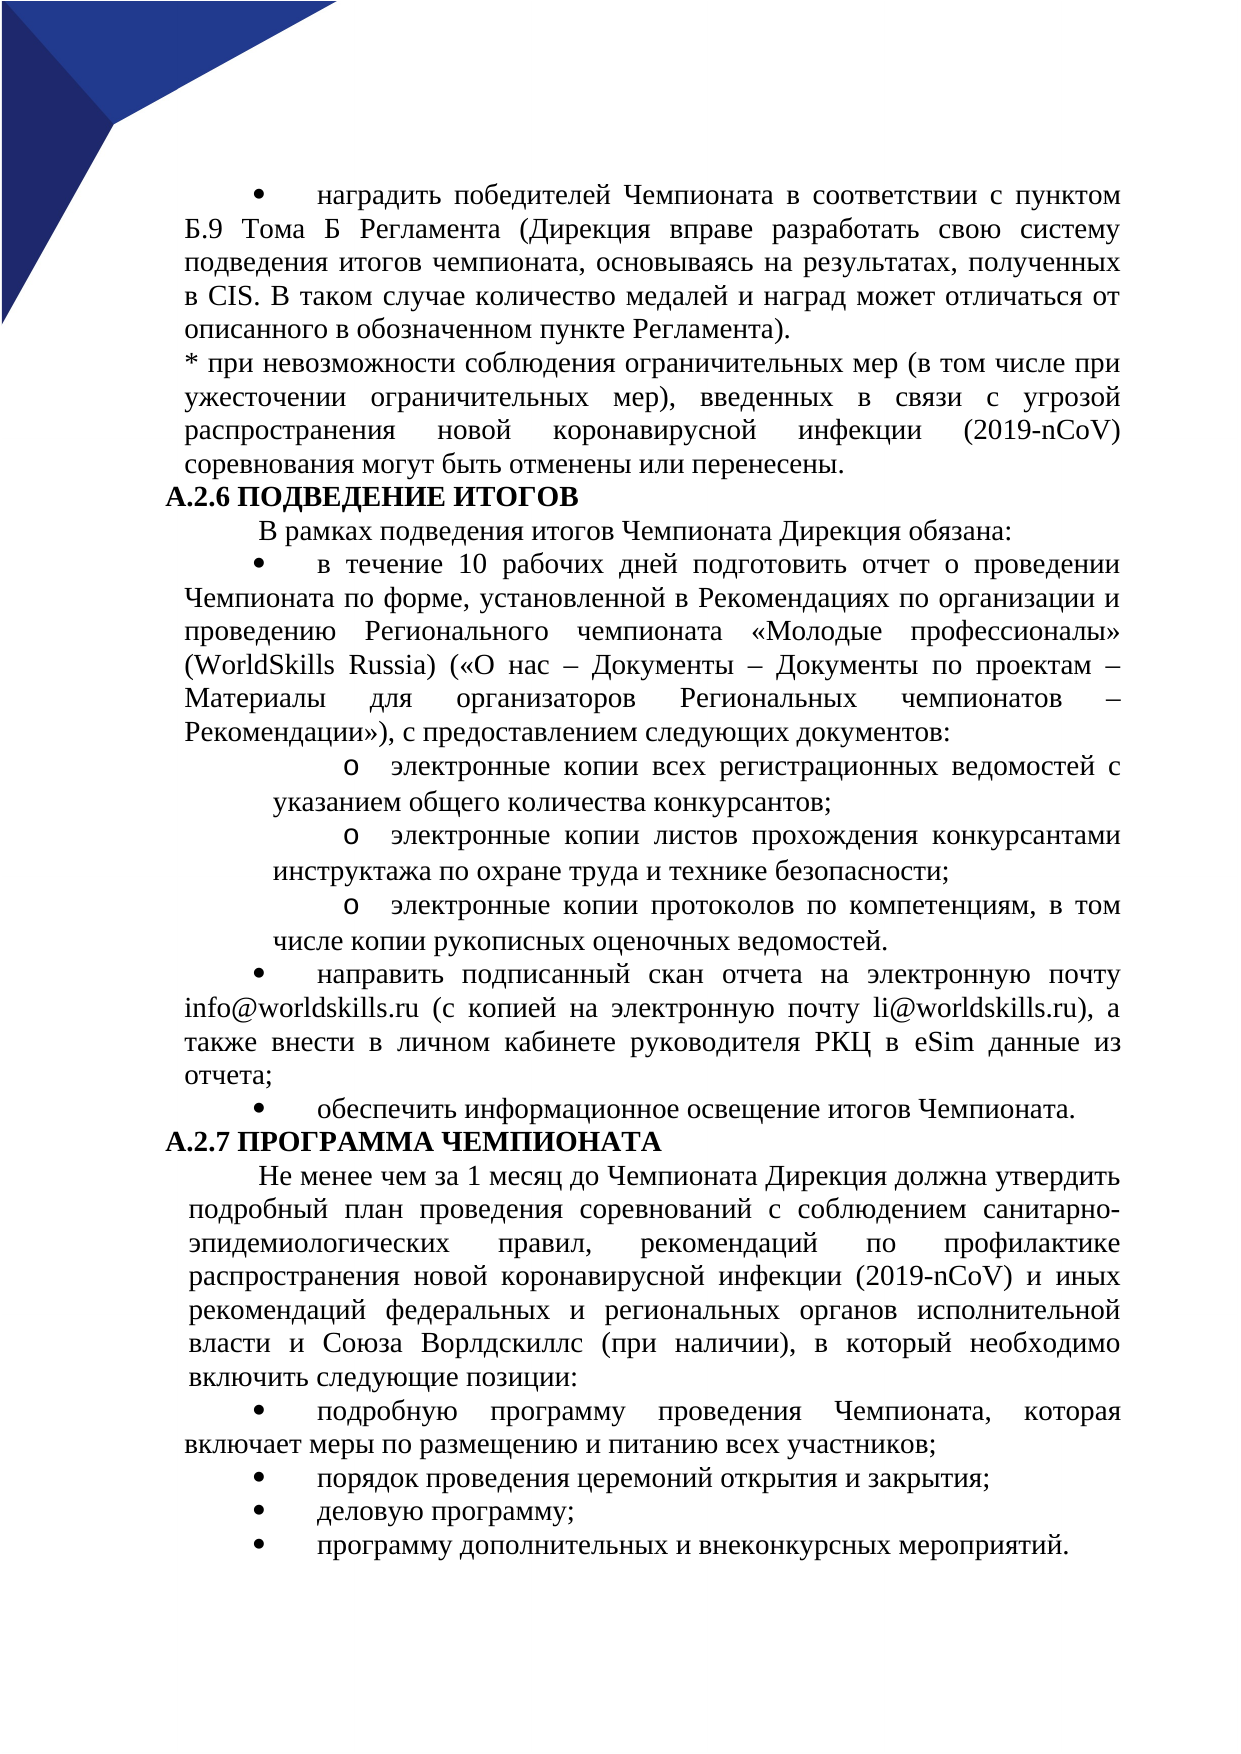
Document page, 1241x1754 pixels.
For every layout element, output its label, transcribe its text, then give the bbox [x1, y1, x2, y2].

text Не менее чем за 1 месяц до Чемпионата Дирекция должна утвердить подробный план проведения соревнований с соблюдением санитарно-эпидемиологических правил, рекомендаций по профилактике распространения новой коронавирусной инфекции (2019-nCoV) и иных рекомендаций федеральных и региональных органов исполнительной власти и Союза Ворлдскиллс (при наличии), в который необходимо включить следующие позиции: [188, 1158, 1121, 1393]
text В рамках подведения итогов Чемпионата Дирекция обязана: [188, 513, 1121, 546]
list в течение 10 рабочих дней подготовить отчет о проведении Чемпионата по форме, установленной в Рекомендациях по организации и проведению Регионального чемпионата «Молодые профессионалы» (WorldSkills Russia) («О нас – Документы – Документы по проектам – Материалы для организаторов Региональных чемпионатов – Рекомендации»), с предоставлением следующих документов: [184, 546, 1121, 748]
text * при невозможности соблюдения ограничительных мер (в том числе при ужесточении ограничительных мер), введенных в связи с угрозой распространения новой коронавирусной инфекции (2019-nCoV) соревнования могут быть отменены или перенесены. [184, 345, 1121, 479]
text A.2.6 ПОДВЕДЕНИЕ ИТОГОВ [96, 479, 1122, 513]
list программу дополнительных и внеконкурсных мероприятий. [184, 1527, 1121, 1561]
list электронные копии протоколов по компетенциям, в том числе копии рукописных оценочных ведомостей. [273, 887, 1121, 956]
list электронные копии всех регистрационных ведомостей с указанием общего количества конкурсантов; [273, 748, 1121, 817]
list электронные копии листов прохождения конкурсантами инструктажа по охране труда и технике безопасности; [273, 817, 1121, 887]
list наградить победителей Чемпионата в соответствии с пунктом Б.9 Тома Б Регламента (Дирекция вправе разработать свою систему подведения итогов чемпионата, основываясь на результатах, полученных в CIS. В таком случае количество медалей и наград может отличаться от описанного в обозначенном пункте Регламента). [184, 177, 1121, 345]
list обеспечить информационное освещение итогов Чемпионата. [184, 1091, 1121, 1124]
picture [1, 1, 1238, 1753]
list направить подписанный скан отчета на электронную почту info@worldskills.ru (с копией на электронную почту li@worldskills.ru), а также внести в личном кабинете руководителя РКЦ в eSim данные из отчета; [184, 956, 1121, 1091]
text A.2.7 ПРОГРАММА ЧЕМПИОНАТА [96, 1124, 1122, 1158]
list деловую программу; [184, 1493, 1121, 1527]
list порядок проведения церемоний открытия и закрытия; [184, 1460, 1121, 1493]
list подробную программу проведения Чемпионата, которая включает меры по размещению и питанию всех участников; [184, 1393, 1121, 1460]
